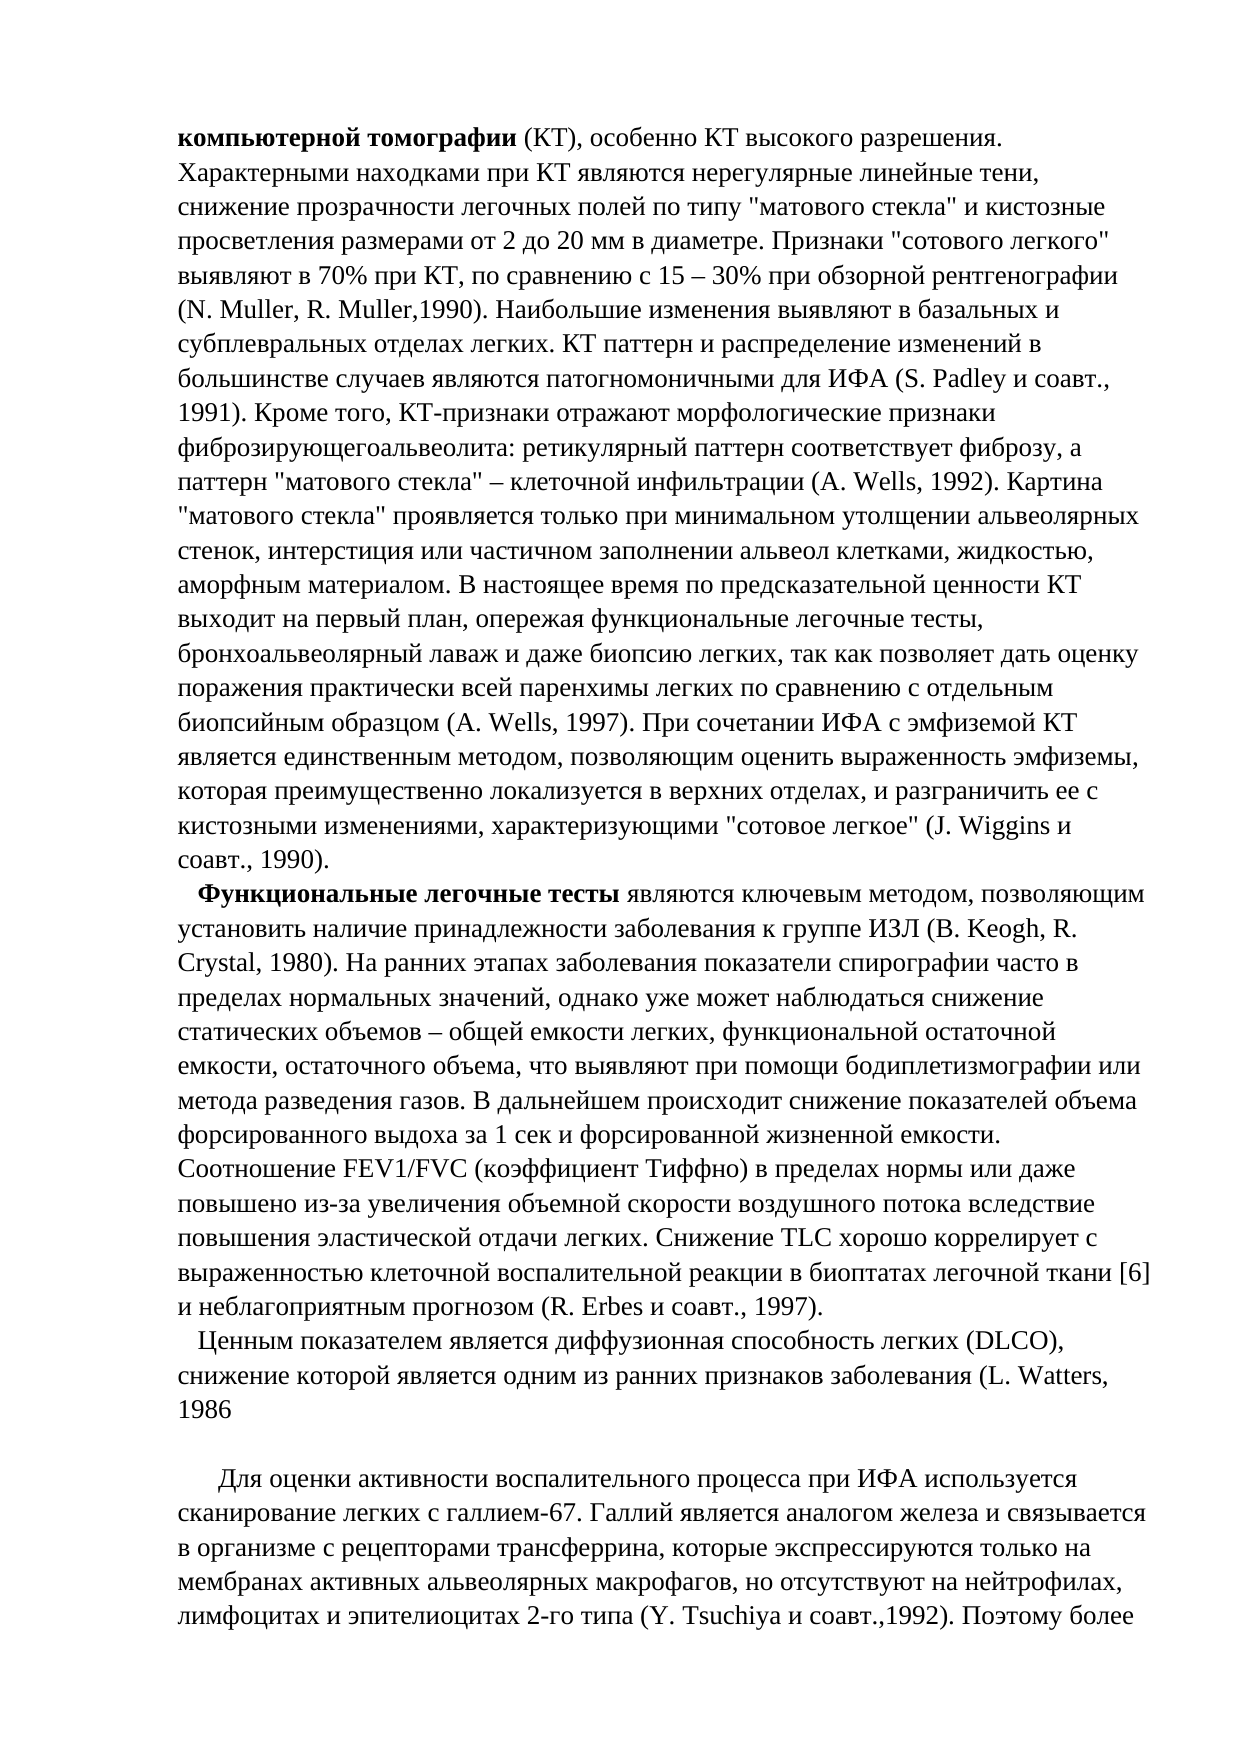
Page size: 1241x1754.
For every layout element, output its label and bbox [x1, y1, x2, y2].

text [177, 118, 1152, 1424]
text [177, 1459, 1152, 1631]
